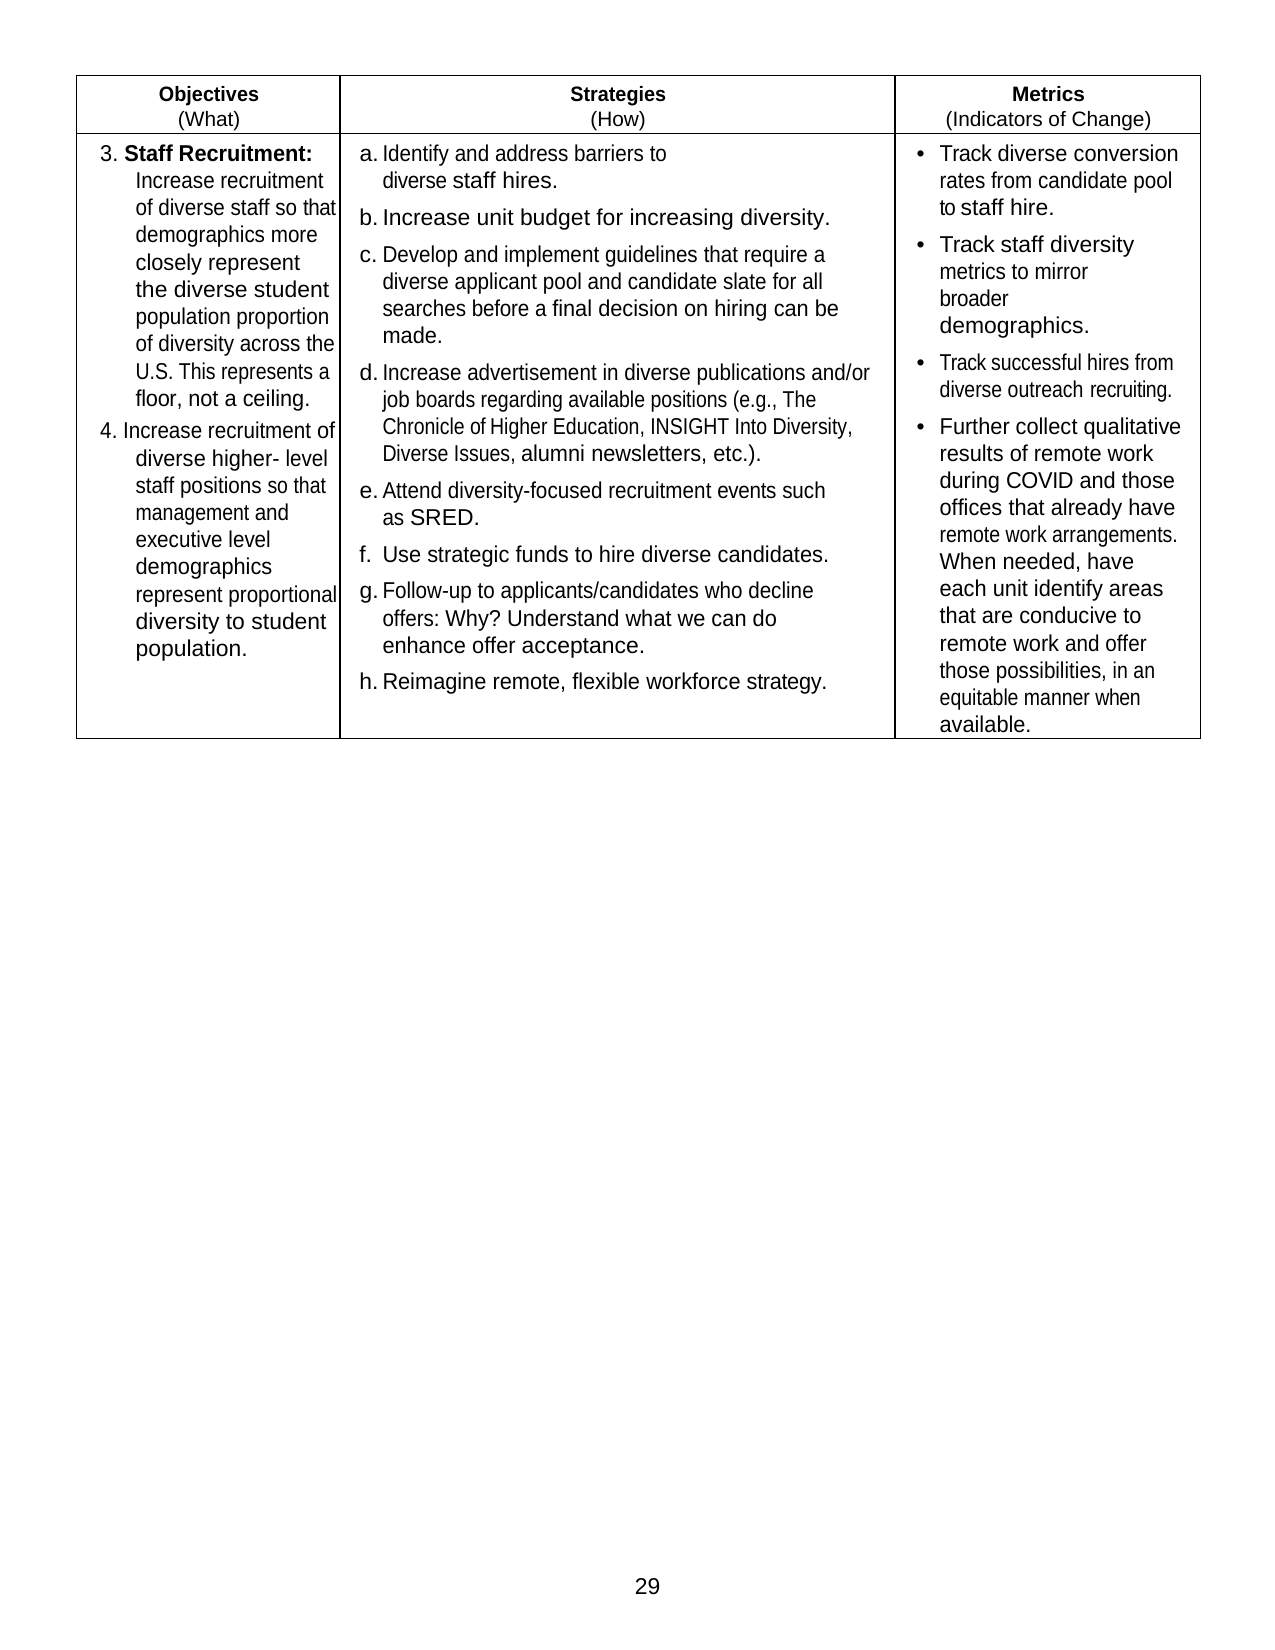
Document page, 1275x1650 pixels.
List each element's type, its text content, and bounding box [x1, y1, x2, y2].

table_header Objectives (What) [77, 76, 339, 133]
table_cell Identify and address barriers to diverse staff hires. Increase unit budget for increasing diversity. Develop and implement guidelines that require a diverse applicant pool and candidate slate for all searches before a final decision on hiring can be made. Increase advertisement in diverse publications and/or job boards regarding available positions (e.g., The Chronicle of Higher Education, INSIGHT Into Diversity, Diverse Issues, alumni newsletters, etc.). Attend diversity-focused recruitment events such as SRED. Use strategic funds to hire diverse candidates. Follow-up to applicants/candidates who decline offers: Why? Understand what we can do enhance offer acceptance. Reimagine remote, flexible workforce strategy. [341, 134, 894, 738]
table_cell 3. Staff Recruitment: Increase recruitment of diverse staff so that demographics more closely represent the diverse student population proportion of diversity across the U.S. This represents a floor, not a ceiling. 4. Increase recruitment of diverse higher- level staff positions so that management and executive level demographics represent proportional diversity to student population. [77, 134, 339, 738]
table_header Strategies (How) [341, 76, 894, 133]
table_cell Track diverse conversion rates from candidate pool to staff hire. Track staff diversity metrics to mirror broader demographics. Track successful hires from diverse outreach recruiting. Further collect qualitative results of remote work during COVID and those offices that already have remote work arrangements. When needed, have each unit identify areas that are conducive to remote work and offer those possibilities, in an equitable manner when available. [896, 134, 1200, 738]
table_header Metrics (Indicators of Change) [896, 76, 1200, 133]
